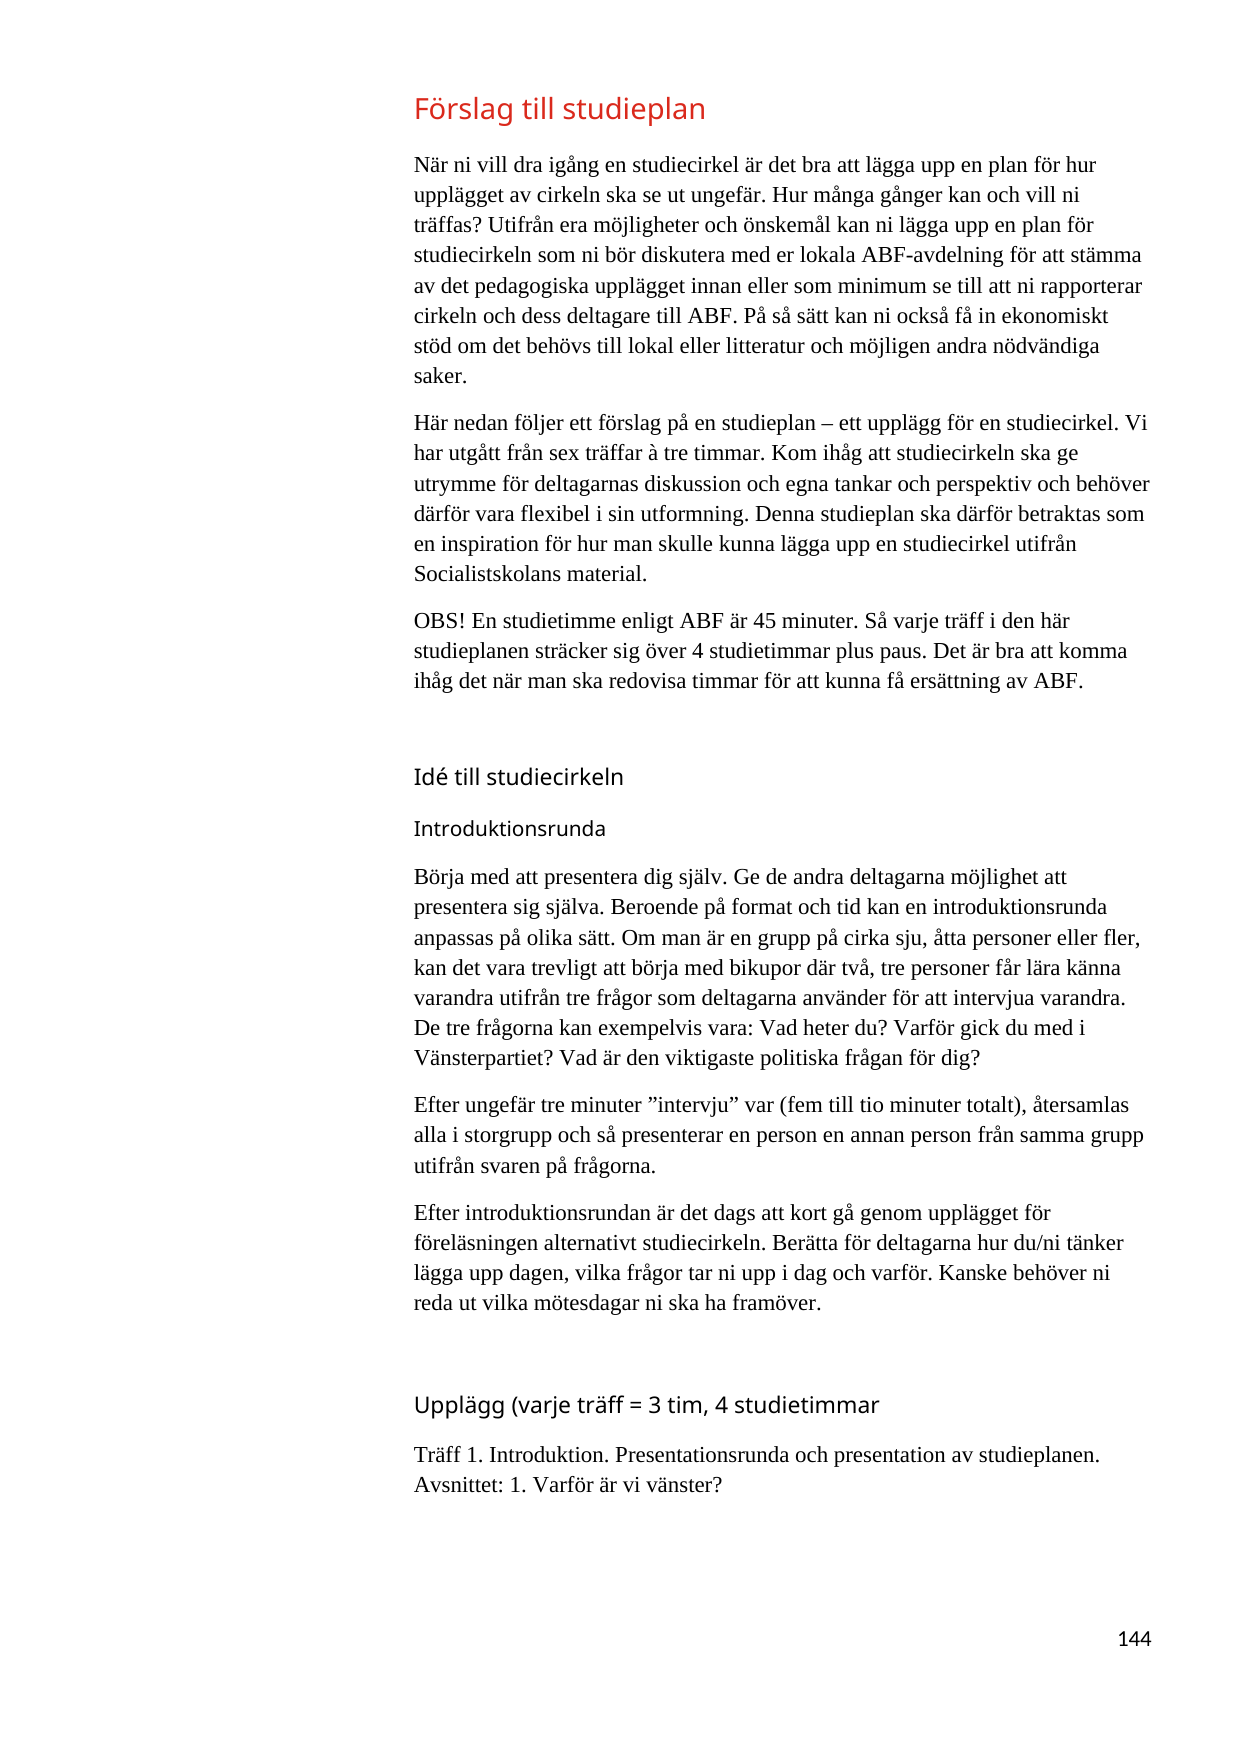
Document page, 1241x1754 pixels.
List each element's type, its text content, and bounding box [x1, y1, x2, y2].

text Introduktionsrunda [413, 814, 1152, 842]
text Efter introduktionsrundan är det dags att kort gå genom upplägget för föreläsningen alternativt studiecirkeln. Berätta för deltagarna hur du/ni tänker lägga upp dagen, vilka frågor tar ni upp i dag och varför. Kanske behöver ni reda ut vilka mötesdagar ni ska ha framöver. [413, 1199, 1152, 1316]
text När ni vill dra igång en studiecirkel är det bra att lägga upp en plan för hur upplägget av cirkeln ska se ut ungefär. Hur många gånger kan och vill ni träffas? Utifrån era möjligheter och önskemål kan ni lägga upp en plan för studiecirkeln som ni bör diskutera med er lokala ABF-avdelning för att stämma av det pedagogiska upplägget innan eller som minimum se till att ni rapporterar cirkeln och dess deltagare till ABF. På så sätt kan ni också få in ekonomiskt stöd om det behövs till lokal eller litteratur och möjligen andra nödvändiga saker. [413, 151, 1152, 389]
text Upplägg (varje träff = 3 tim, 4 studietimmar [413, 1389, 1152, 1420]
text OBS! En studietimme enligt ABF är 45 minuter. Så varje träff i den här studieplanen sträcker sig över 4 studietimmar plus paus. Det är bra att komma ihåg det när man ska redovisa timmar för att kunna få ersättning av ABF. [413, 607, 1152, 694]
text Här nedan följer ett förslag på en studieplan – ett upplägg för en studiecirkel. Vi har utgått från sex träffar à tre timmar. Kom ihåg att studiecirkeln ska ge utrymme för deltagarnas diskussion och egna tankar och perspektiv och behöver därför vara flexibel i sin utformning. Denna studieplan ska därför betraktas som en inspiration för hur man skulle kunna lägga upp en studiecirkel utifrån Socialistskolans material. [413, 409, 1152, 587]
text Börja med att presentera dig själv. Ge de andra deltagarna möjlighet att presentera sig själva. Beroende på format och tid kan en introduktionsrunda anpassas på olika sätt. Om man är en grupp på cirka sju, åtta personer eller fler, kan det vara trevligt att börja med bikupor där två, tre personer får lära känna varandra utifrån tre frågor som deltagarna använder för att intervjua varandra. De tre frågorna kan exempelvis vara: Vad heter du? Varför gick du med i Vänsterpartiet? Vad är den viktigaste politiska frågan för dig? [413, 863, 1152, 1071]
text Träff 1. Introduktion. Presentationsrunda och presentation av studieplanen. Avsnittet: 1. Varför är vi vänster? [413, 1441, 1152, 1498]
text Idé till studiecirkeln [413, 761, 1152, 793]
text Förslag till studieplan [413, 89, 1152, 128]
text Efter ungefär tre minuter ”intervju” var (fem till tio minuter totalt), återsamlas alla i storgrupp och så presenterar en person en annan person från samma grupp utifrån svaren på frågorna. [413, 1091, 1152, 1178]
